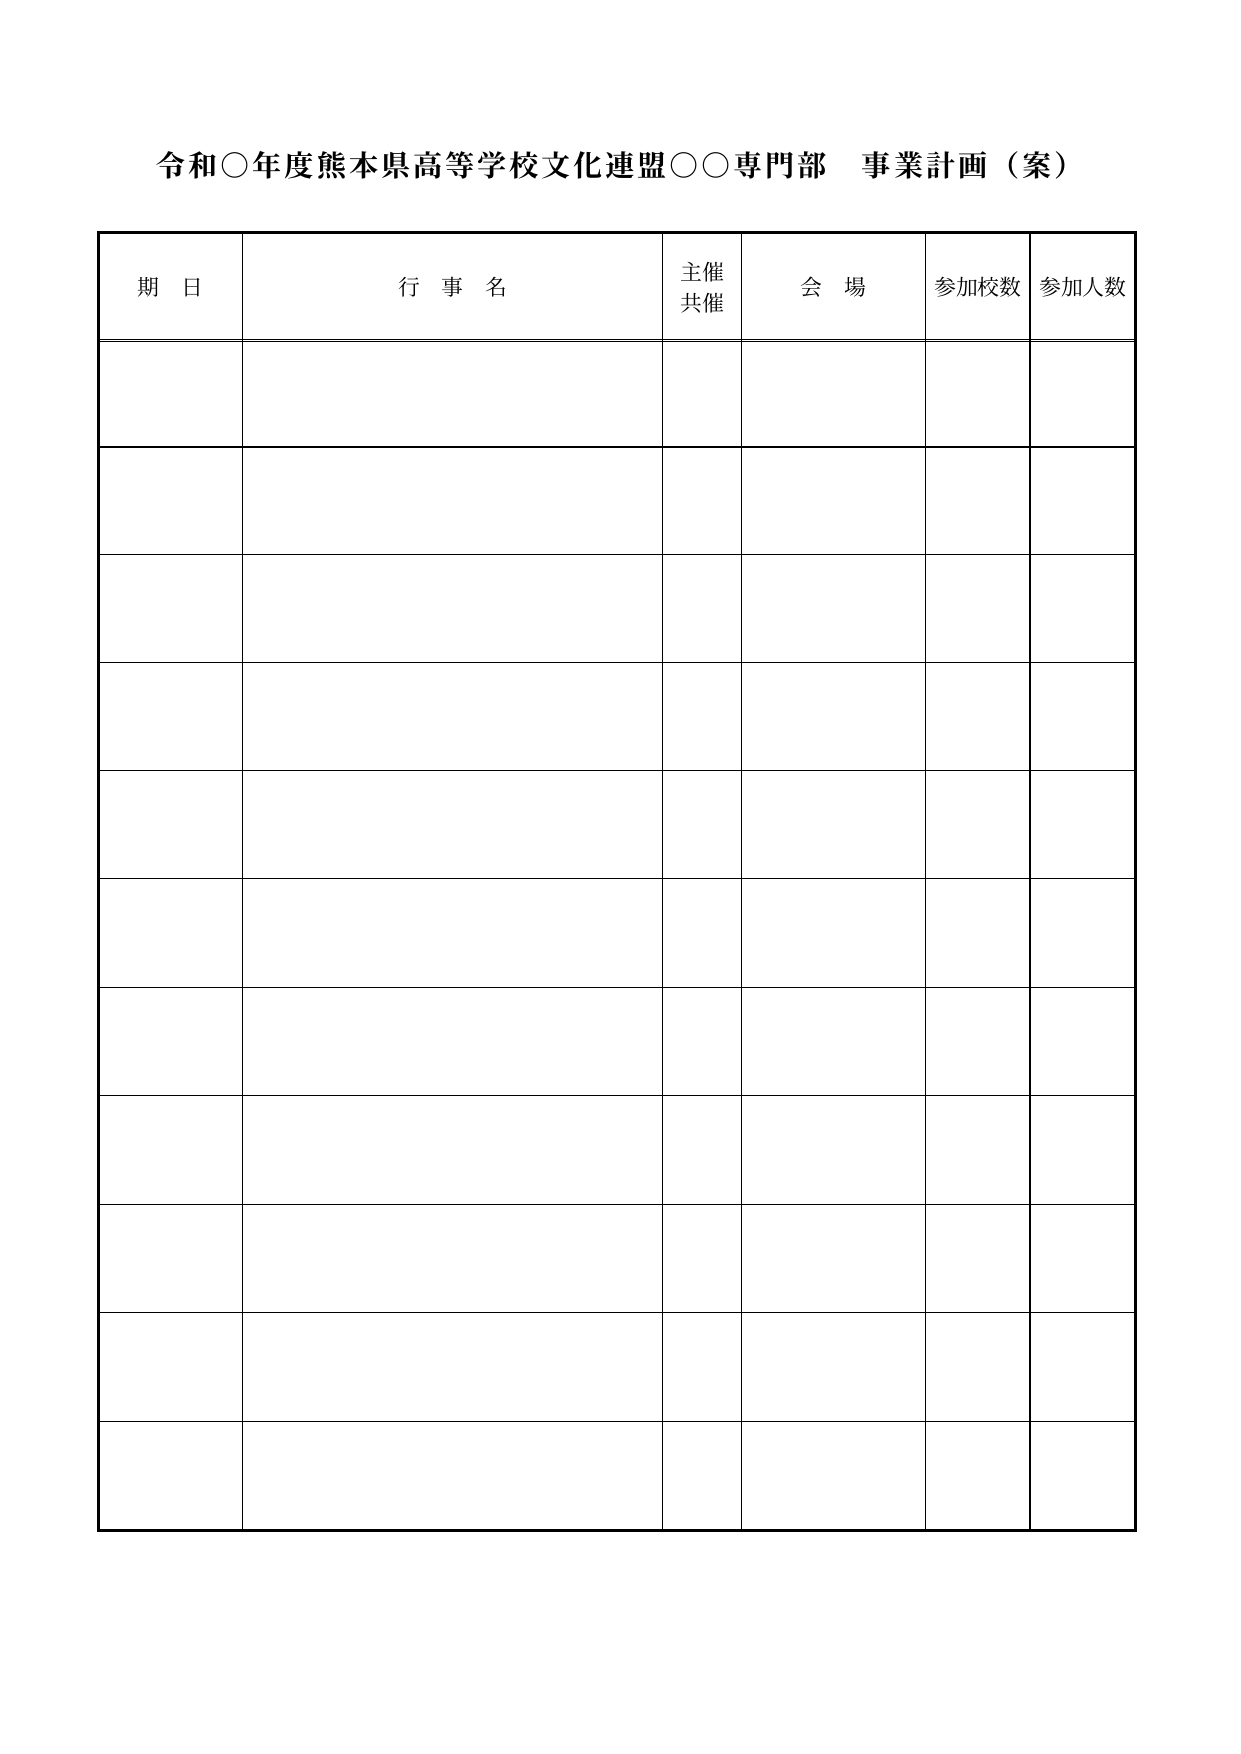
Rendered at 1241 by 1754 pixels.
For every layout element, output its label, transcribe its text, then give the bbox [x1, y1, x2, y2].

table_cell [100, 988, 242, 1095]
table_cell [742, 1096, 925, 1204]
table_cell [243, 448, 662, 554]
table_cell [243, 1313, 662, 1421]
table_cell [742, 342, 925, 446]
table_cell [742, 1313, 925, 1421]
table_cell [1031, 1422, 1134, 1529]
table_cell [100, 771, 242, 878]
table_cell [100, 555, 242, 662]
table_header 参加校数 [926, 234, 1029, 339]
table_cell [243, 1205, 662, 1312]
table_cell [742, 663, 925, 770]
table_cell [742, 448, 925, 554]
table_cell [1031, 342, 1134, 446]
table_header 行 事 名 [243, 234, 662, 339]
text 令和○年度熊本県高等学校文化連盟○○専門部 事業計画（案） [88, 148, 1152, 184]
table_cell [243, 879, 662, 987]
table_cell [926, 988, 1029, 1095]
table_cell [926, 879, 1029, 987]
table_cell [243, 555, 662, 662]
table_cell [243, 663, 662, 770]
table_cell [926, 771, 1029, 878]
table_cell [100, 342, 242, 446]
table_header 主催 共催 [663, 234, 741, 339]
table_cell [663, 879, 741, 987]
table_cell [742, 555, 925, 662]
table_cell [926, 1096, 1029, 1204]
table_cell [742, 1205, 925, 1312]
table_cell [663, 1422, 741, 1529]
table_cell [663, 663, 741, 770]
table_cell [926, 342, 1029, 446]
table_cell [243, 988, 662, 1095]
table_cell [100, 1205, 242, 1312]
table_cell [926, 1422, 1029, 1529]
table_cell [1031, 663, 1134, 770]
table_cell [1031, 448, 1134, 554]
table_cell [663, 1096, 741, 1204]
table_cell [663, 988, 741, 1095]
table_cell [1031, 1205, 1134, 1312]
table_header 参加人数 [1031, 234, 1134, 339]
table_cell [1031, 879, 1134, 987]
table_cell [742, 771, 925, 878]
table_cell [926, 663, 1029, 770]
table_cell [663, 555, 741, 662]
table_cell [100, 1096, 242, 1204]
table_cell [926, 555, 1029, 662]
table_cell [100, 663, 242, 770]
table_cell [100, 1313, 242, 1421]
table_cell [742, 988, 925, 1095]
table_cell [1031, 988, 1134, 1095]
table_cell [926, 1205, 1029, 1312]
table_cell [100, 879, 242, 987]
table_cell [243, 1422, 662, 1529]
table_cell [663, 1205, 741, 1312]
table_cell [926, 448, 1029, 554]
table_cell [663, 448, 741, 554]
table_cell [663, 1313, 741, 1421]
table_cell [663, 771, 741, 878]
table_header 期 日 [100, 234, 242, 339]
table_cell [926, 1313, 1029, 1421]
table_cell [1031, 555, 1134, 662]
table_cell [243, 342, 662, 446]
table_cell [100, 448, 242, 554]
table_cell [742, 879, 925, 987]
table_cell [1031, 1096, 1134, 1204]
table_cell [663, 342, 741, 446]
table_cell [243, 771, 662, 878]
table_cell [243, 1096, 662, 1204]
table_header 会 場 [742, 234, 925, 339]
table_cell [1031, 771, 1134, 878]
table_cell [100, 1422, 242, 1529]
table_cell [1031, 1313, 1134, 1421]
table_cell [742, 1422, 925, 1529]
